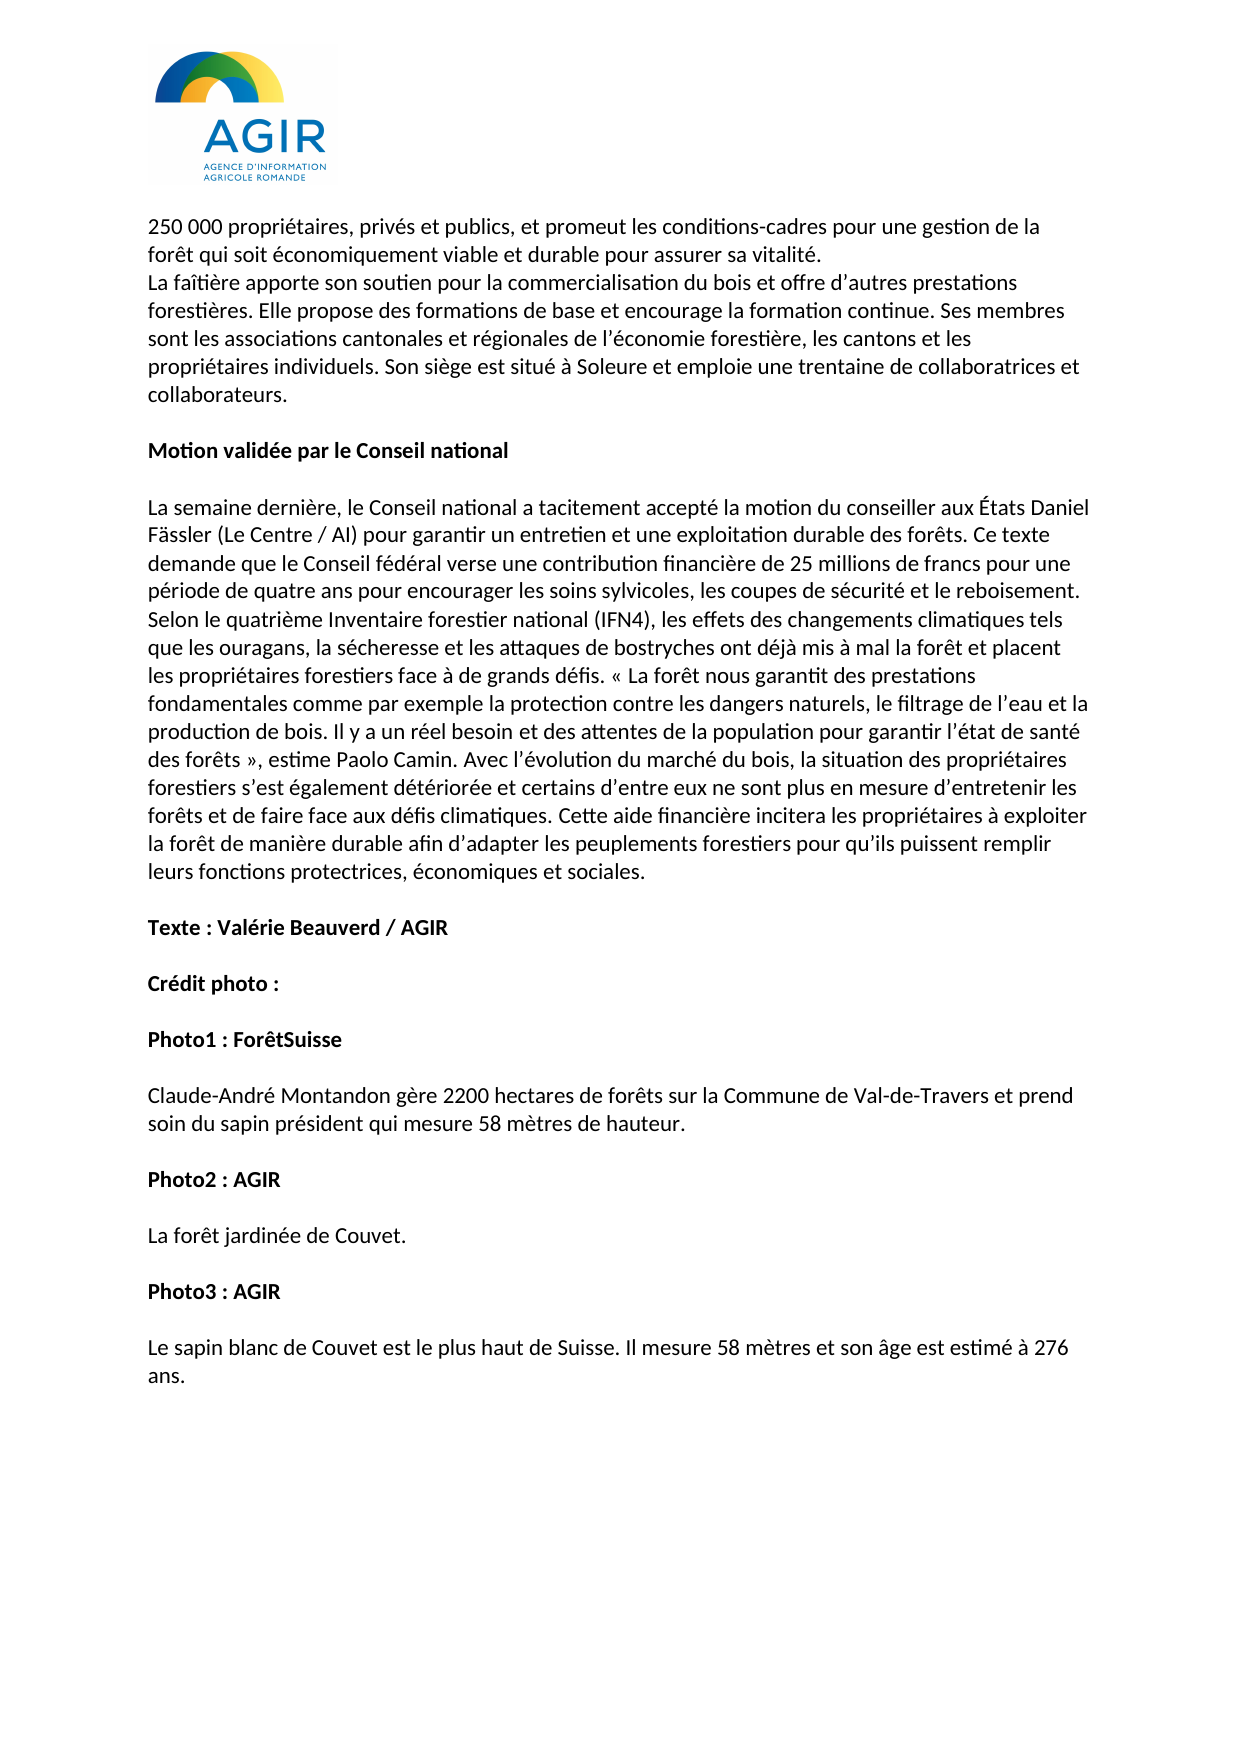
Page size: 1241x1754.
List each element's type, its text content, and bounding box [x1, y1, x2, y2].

text Texte : Valérie Beauverd / AGIR [148, 913, 1093, 969]
text Photo3 : AGIR [148, 1277, 1093, 1333]
text Claude-André Montandon gère 2200 hectares de forêts sur la Commune de Val-de-Travers et prend soin du sapin président qui mesure 58 mètres de hauteur. [148, 1081, 1093, 1165]
text La faîtière apporte son soutien pour la commercialisation du bois et offre d’autres prestations forestières. Elle propose des formations de base et encourage la formation continue. Ses membres sont les associations cantonales et régionales de l’économie forestière, les cantons et les propriétaires individuels. Son siège est situé à Soleure et emploie une trentaine de collaboratrices et collaborateurs. [148, 268, 1093, 437]
text Le sapin blanc de Couvet est le plus haut de Suisse. Il mesure 58 mètres et son âge est estimé à 276 ans. [148, 1333, 1093, 1389]
text La forêt jardinée de Couvet. [148, 1221, 1093, 1277]
text La semaine dernière, le Conseil national a tacitement accepté la motion du conseiller aux États Daniel Fässler (Le Centre / AI) pour garantir un entretien et une exploitation durable des forêts. Ce texte demande que le Conseil fédéral verse une contribution financière de 25 millions de francs pour une période de quatre ans pour encourager les soins sylvicoles, les coupes de sécurité et le reboisement. Selon le quatrième Inventaire forestier national (IFN4), les effets des changements climatiques tels que les ouragans, la sécheresse et les attaques de bostryches ont déjà mis à mal la forêt et placent les propriétaires forestiers face à de grands défis. « La forêt nous garantit des prestations fondamentales comme par exemple la protection contre les dangers naturels, le filtrage de l’eau et la production de bois. Il y a un réel besoin et des attentes de la population pour garantir l’état de santé des forêts », estime Paolo Camin. Avec l’évolution du marché du bois, la situation des propriétaires forestiers s’est également détériorée et certains d’entre eux ne sont plus en mesure d’entretenir les forêts et de faire face aux défis climatiques. Cette aide financière incitera les propriétaires à exploiter la forêt de manière durable afin d’adapter les peuplements forestiers pour qu’ils puissent remplir leurs fonctions protectrices, économiques et sociales. [148, 493, 1093, 885]
text Photo2 : AGIR [148, 1165, 1093, 1221]
text Motion validée par le Conseil national [148, 437, 1093, 493]
text Photo1 : ForêtSuisse [148, 1025, 1093, 1081]
text Crédit photo : [148, 969, 1093, 997]
text 250 000 propriétaires, privés et publics, et promeut les conditions-cadres pour une gestion de la forêt qui soit économiquement viable et durable pour assurer sa vitalité. [148, 184, 1093, 268]
picture [147, 44, 339, 185]
